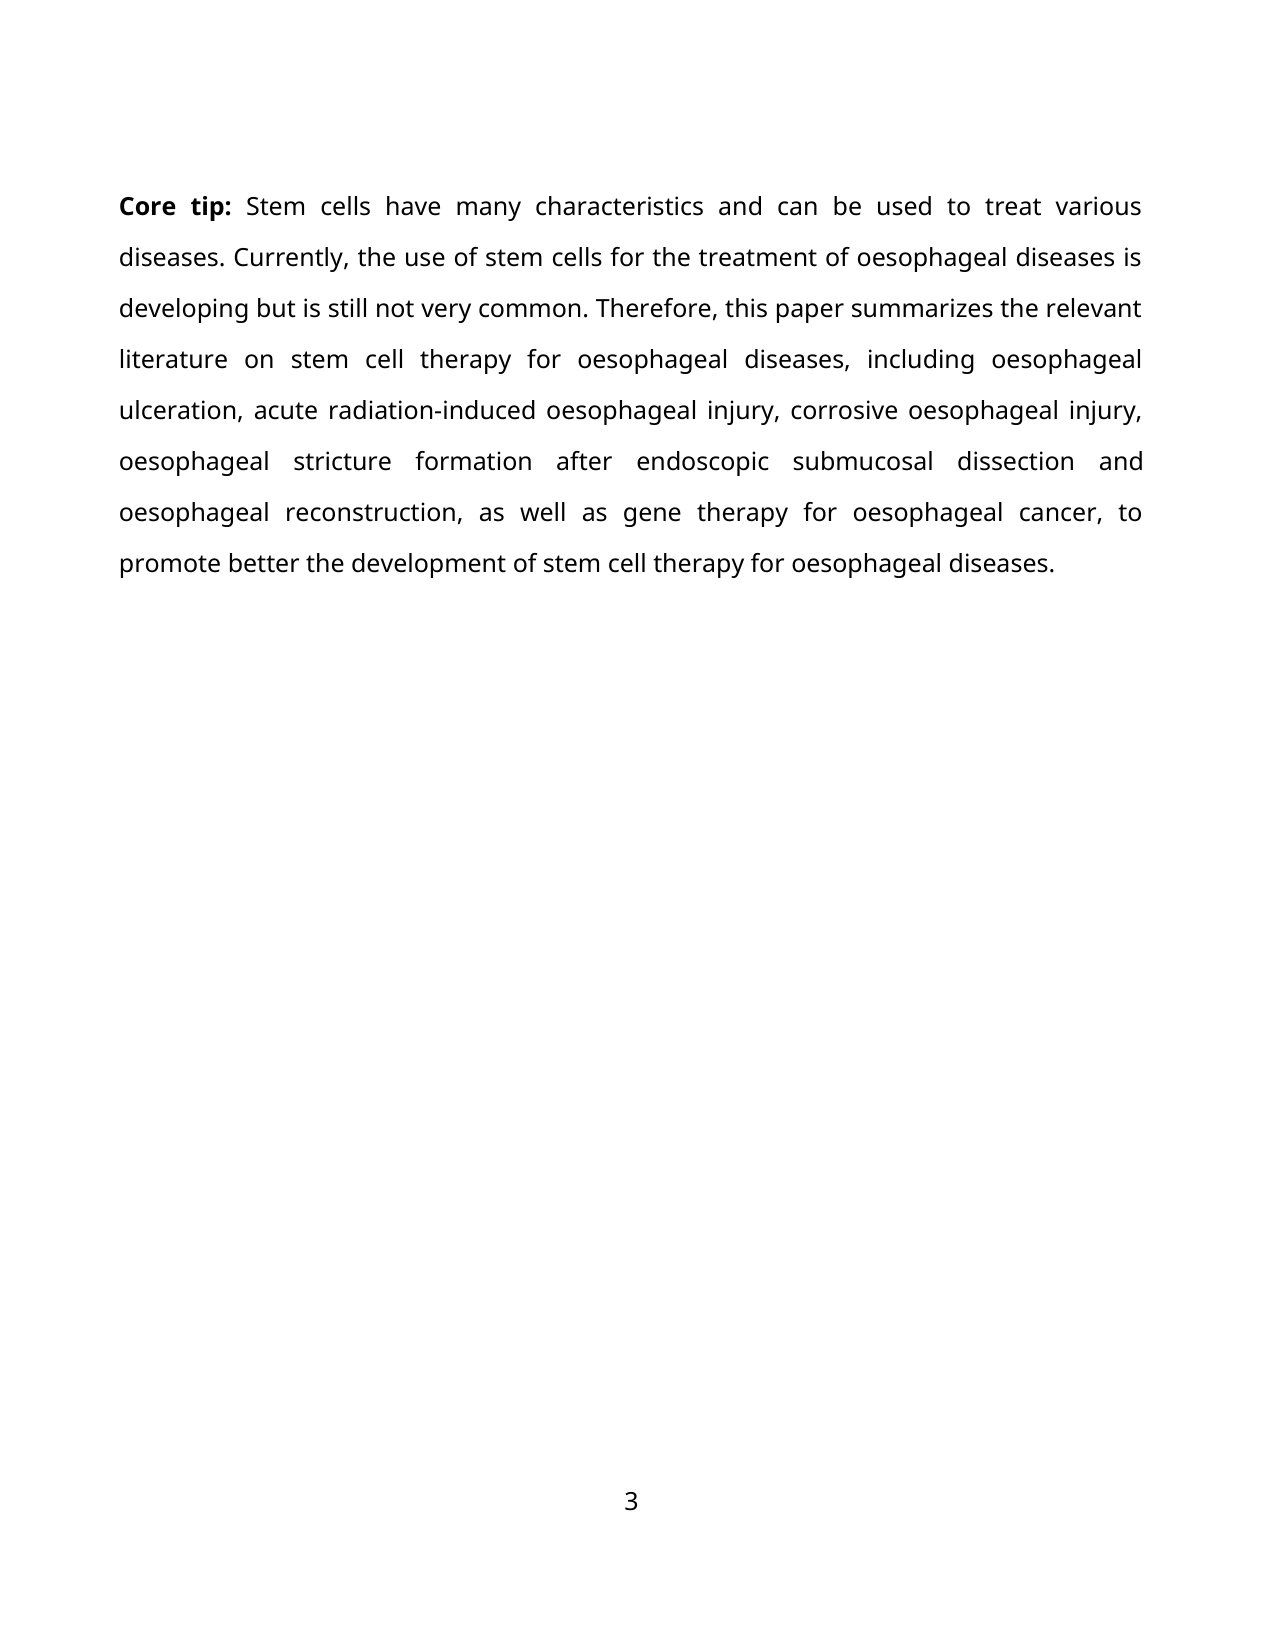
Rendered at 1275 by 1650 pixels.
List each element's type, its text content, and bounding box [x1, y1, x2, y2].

text Core tip: Stem cells have many characteristics and can be used to treat various diseases. Currently, the use of stem cells for the treatment of oesophageal diseases is developing but is still not very common. Therefore, this paper summarizes the relevant literature on stem cell therapy for oesophageal diseases, including oesophageal ulceration, acute radiation-induced oesophageal injury, corrosive oesophageal injury, oesophageal stricture formation after endoscopic submucosal dissection and oesophageal reconstruction, as well as gene therapy for oesophageal cancer, to promote better the development of stem cell therapy for oesophageal diseases. [119, 188, 1144, 580]
